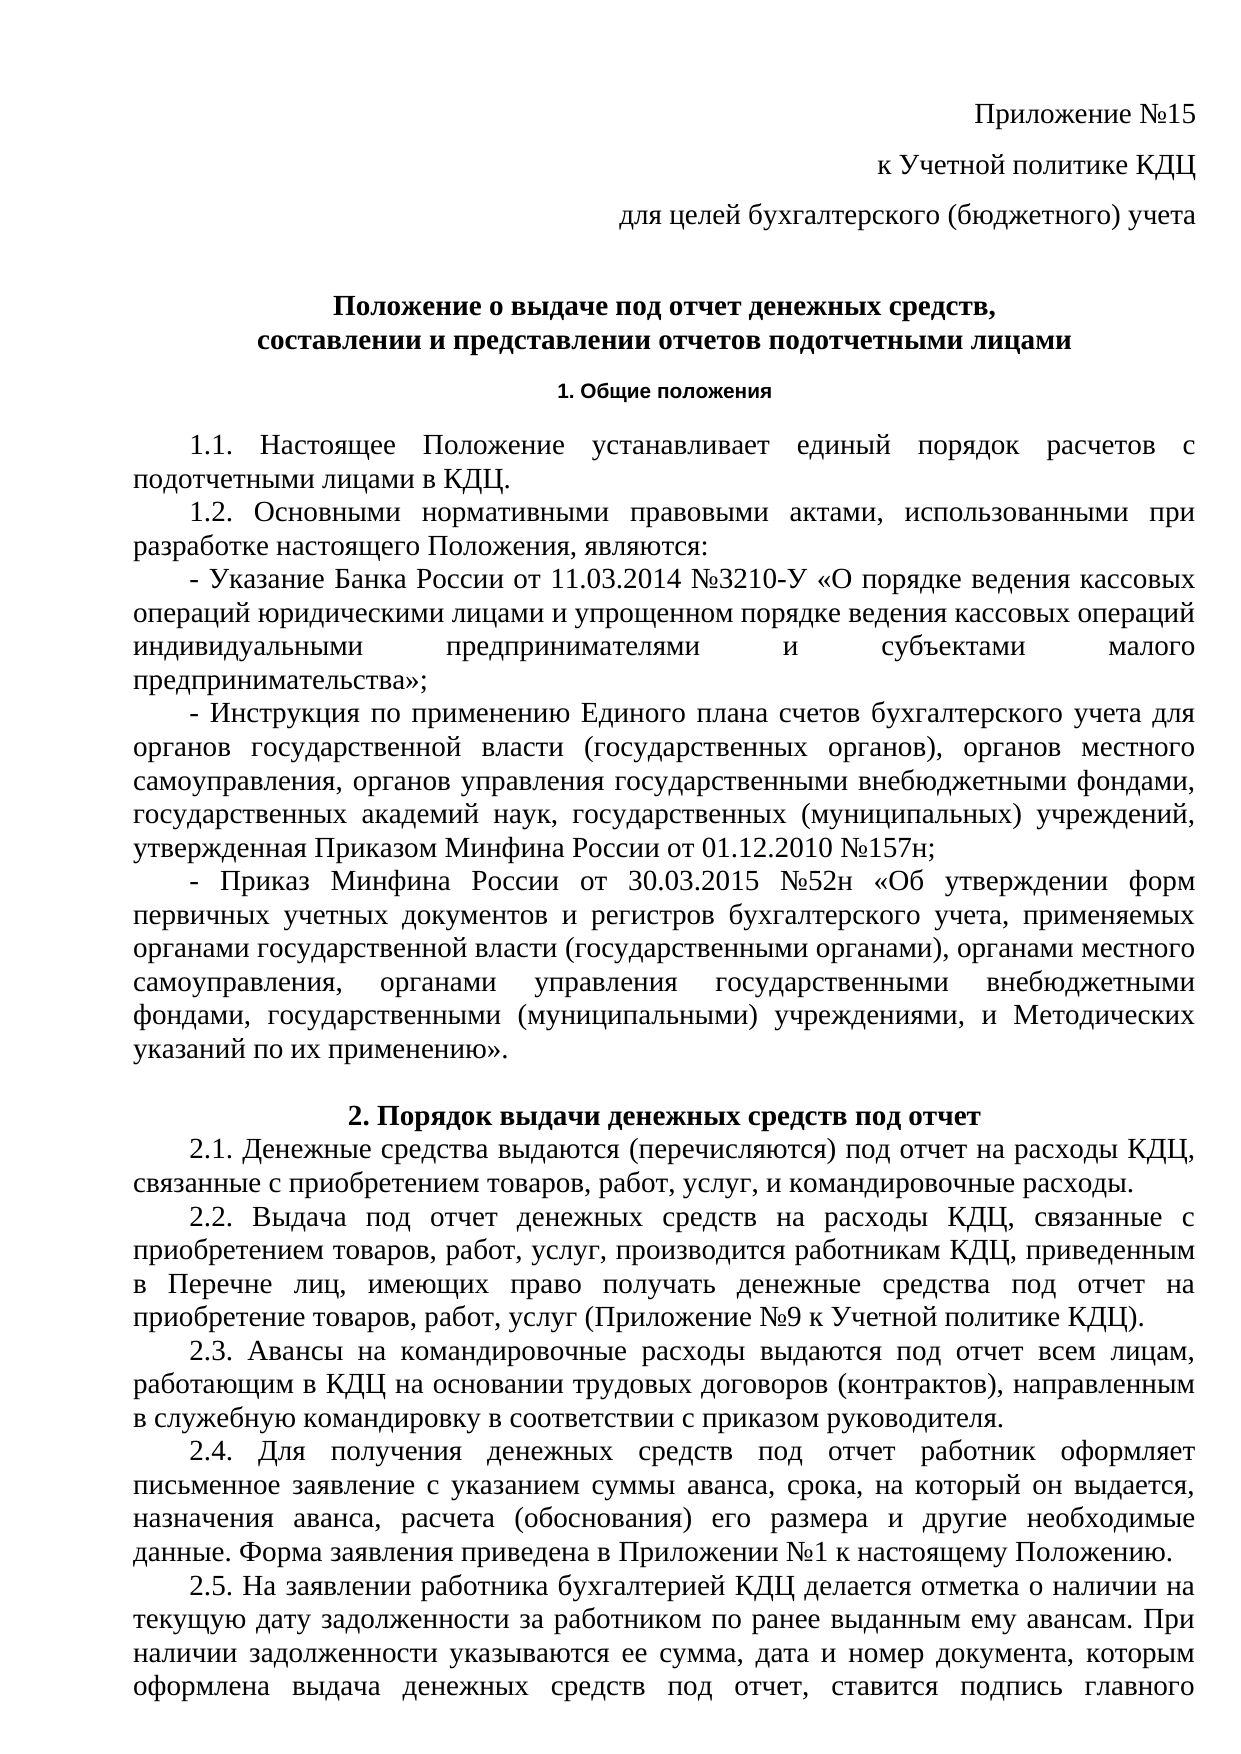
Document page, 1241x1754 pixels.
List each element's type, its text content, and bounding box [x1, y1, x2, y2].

text 1.1. Настоящее Положение устанавливает единый порядок расчетов с подотчетными лицами в КДЦ. [133, 427, 1196, 494]
text 2.2. Выдача под отчет денежных средств на расходы КДЦ, связанные с приобретением товаров, работ, услуг, производится работникам КДЦ, приведенным в Перечне лиц, имеющих право получать денежные средства под отчет на приобретение товаров, работ, услуг (Приложение №9 к Учетной политике КДЦ). [133, 1199, 1196, 1333]
text 2.3. Авансы на командировочные расходы выдаются под отчет всем лицам, работающим в КДЦ на основании трудовых договоров (контрактов), направленным в служебную командировку в соответствии с приказом руководителя. [133, 1333, 1196, 1433]
text - Инструкция по применению Единого плана счетов бухгалтерского учета для органов государственной власти (государственных органов), органов местного самоуправления, органов управления государственными внебюджетными фондами, государственных академий наук, государственных (муниципальных) учреждений, утвержденная Приказом Минфина России от 01.12.2010 №157н; [133, 696, 1196, 863]
text к Учетной политике КДЦ [133, 147, 1196, 181]
text 2. Порядок выдачи денежных средств под отчет [133, 1098, 1196, 1132]
text 1.2. Основными нормативными правовыми актами, использованными при разработке настоящего Положения, являются: [133, 494, 1196, 561]
text - Указание Банка России от 11.03.2014 №3210-У «О порядке ведения кассовых операций юридическими лицами и упрощенном порядке ведения кассовых операций индивидуальными предпринимателями и субъектами малого предпринимательства»; [133, 561, 1196, 696]
text Положение о выдаче под отчет денежных средств, [133, 288, 1196, 322]
text для целей бухгалтерского (бюджетного) учета [133, 197, 1196, 231]
text Приложение №15 [133, 97, 1196, 130]
text 2.1. Денежные средства выдаются (перечисляются) под отчет на расходы КДЦ, связанные с приобретением товаров, работ, услуг, и командировочные расходы. [133, 1132, 1196, 1199]
text составлении и представлении отчетов подотчетными лицами [133, 322, 1196, 355]
text 2.4. Для получения денежных средств под отчет работник оформляет письменное заявление с указанием суммы аванса, срока, на который он выдается, назначения аванса, расчета (обоснования) его размера и другие необходимые данные. Форма заявления приведена в Приложении №1 к настоящему Положению. [133, 1433, 1196, 1568]
text 1. Общие положения [133, 379, 1196, 403]
text - Приказ Минфина России от 30.03.2015 №52н «Об утверждении форм первичных учетных документов и регистров бухгалтерского учета, применяемых органами государственной власти (государственными органами), органами местного самоуправления, органами управления государственными внебюджетными фондами, государственными (муниципальными) учреждениями, и Методических указаний по их применению». [133, 863, 1196, 1064]
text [133, 1568, 1196, 1702]
